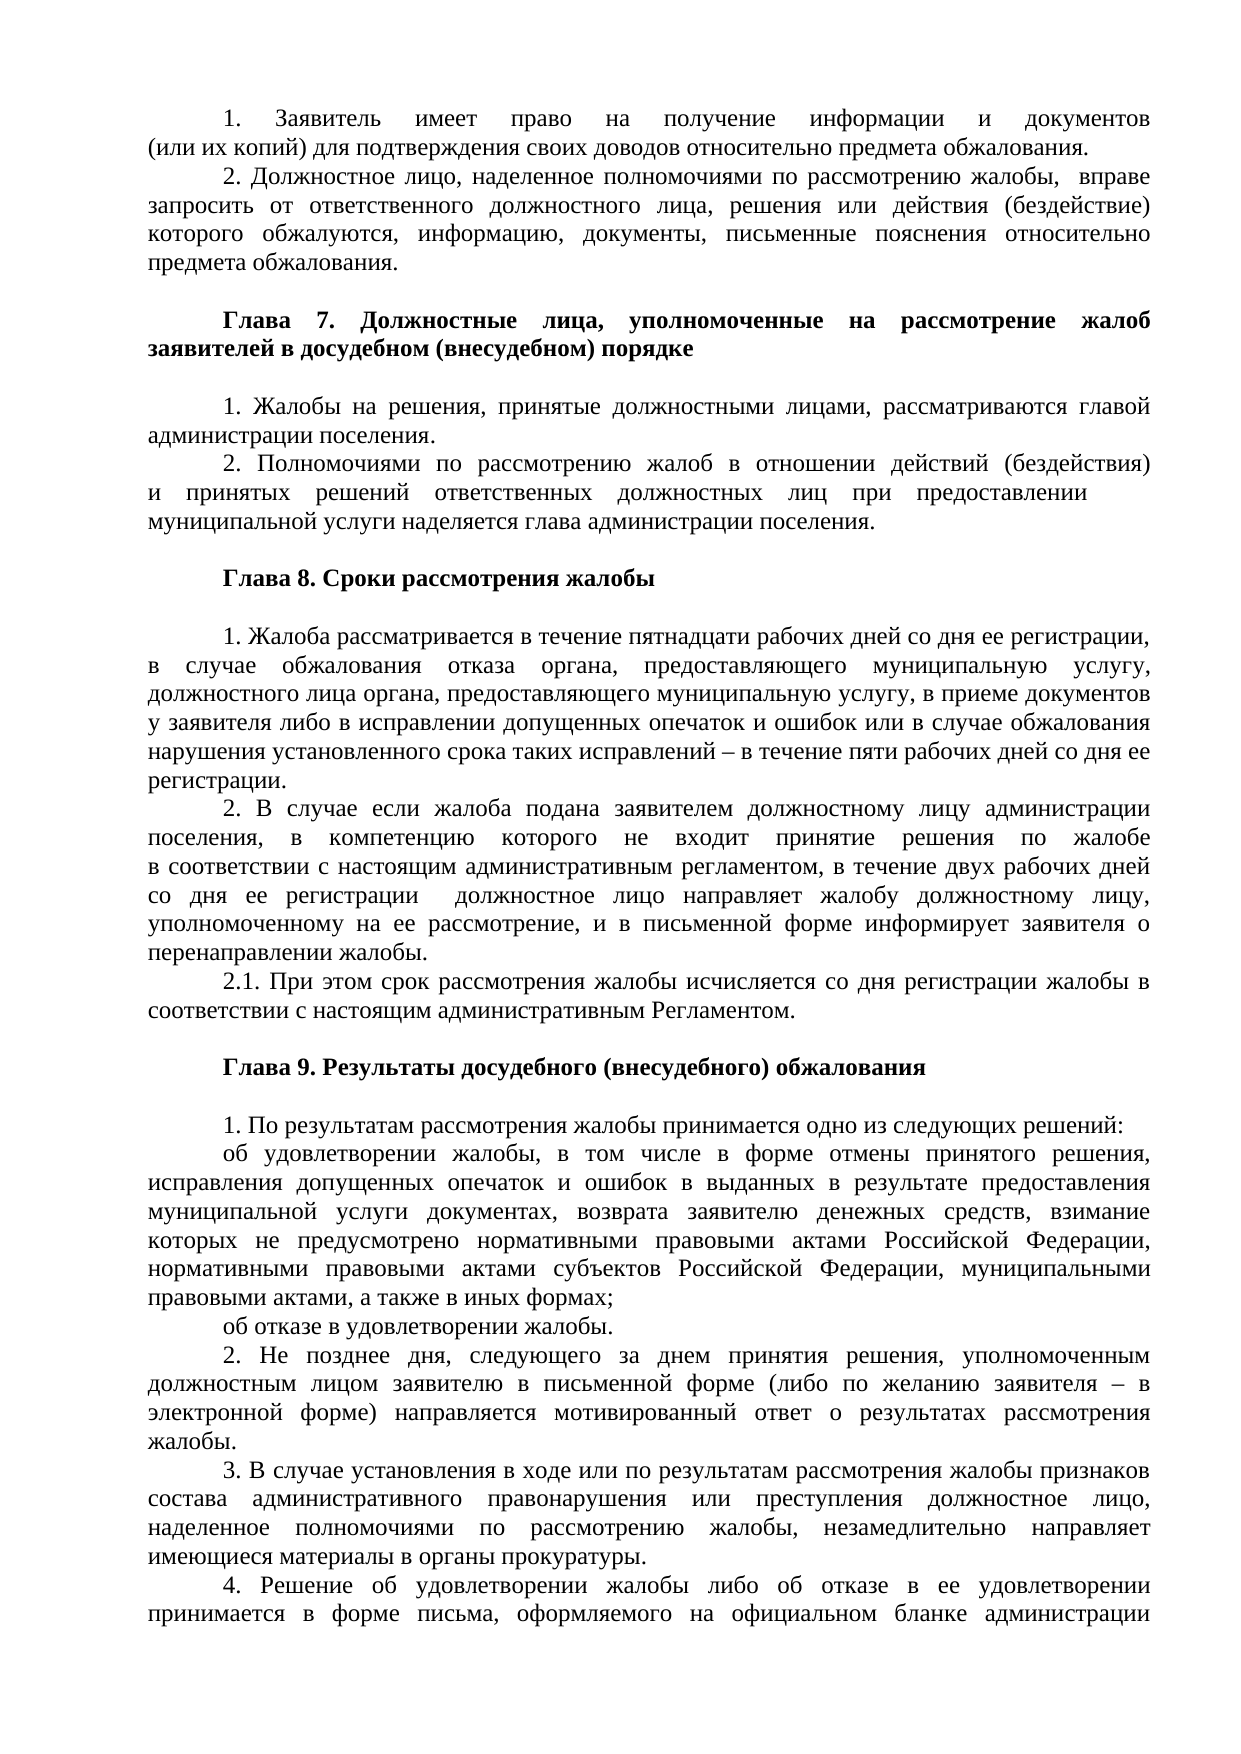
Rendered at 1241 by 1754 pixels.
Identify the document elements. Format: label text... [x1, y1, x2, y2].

text 1. По результатам рассмотрения жалобы принимается одно из следующих решений: [148, 1110, 1152, 1138]
text 1. Жалоба рассматривается в течение пятнадцати рабочих дней со дня ее регистрации, в случае обжалования отказа органа, предоставляющего муниципальную услугу, должностного лица органа, предоставляющего муниципальную услугу, в приеме документов у заявителя либо в исправлении допущенных опечаток и ошибок или в случае обжалования нарушения установленного срока таких исправлений – в течение пяти рабочих дней со дня ее регистрации. [148, 621, 1152, 793]
text 2. Полномочиями по рассмотрению жалоб в отношении действий (бездействия) и принятых решений ответственных должностных лиц при предоставлении [148, 448, 1152, 506]
text Глава 7. Должностные лица, уполномоченные на рассмотрение жалоб заявителей в досудебном (внесудебном) порядке [148, 305, 1152, 362]
text 2. В случае если жалоба подана заявителем должностному лицу администрации поселения, в компетенцию которого не входит принятие решения по жалобе в соответствии с настоящим административным регламентом, в течение двух рабочих дней со дня ее регистрации должностное лицо направляет жалобу должностному лицу, уполномоченному на ее рассмотрение, и в письменной форме информирует заявителя о перенаправлении жалобы. [148, 793, 1152, 966]
text об удовлетворении жалобы, в том числе в форме отмены принятого решения, исправления допущенных опечаток и ошибок в выданных в результате предоставления муниципальной услуги документах, возврата заявителю денежных средств, взимание которых не предусмотрено нормативными правовыми актами Российской Федерации, нормативными правовыми актами субъектов Российской Федерации, муниципальными правовыми актами, а также в иных формах; [148, 1138, 1152, 1311]
text муниципальной услуги наделяется глава администрации поселения. [148, 506, 1152, 535]
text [148, 1570, 1152, 1627]
text 2.1. При этом срок рассмотрения жалобы исчисляется со дня регистрации жалобы в соответствии с настоящим административным Регламентом. [148, 966, 1152, 1023]
text Глава 9. Результаты досудебного (внесудебного) обжалования [148, 1052, 1152, 1081]
text об отказе в удовлетворении жалобы. [148, 1311, 1152, 1340]
text 3. В случае установления в ходе или по результатам рассмотрения жалобы признаков состава административного правонарушения или преступления должностное лицо, наделенное полномочиями по рассмотрению жалобы, незамедлительно направляет имеющиеся материалы в органы прокуратуры. [148, 1455, 1152, 1570]
text Глава 8. Сроки рассмотрения жалобы [148, 563, 1152, 592]
text 2. Не позднее дня, следующего за днем принятия решения, уполномоченным должностным лицом заявителю в письменной форме (либо по желанию заявителя – в электронной форме) направляется мотивированный ответ о результатах рассмотрения жалобы. [148, 1340, 1152, 1455]
text 1. Заявитель имеет право на получение информации и документов (или их копий) для подтверждения своих доводов относительно предмета обжалования. [148, 103, 1152, 161]
text 1. Жалобы на решения, принятые должностными лицами, рассматриваются главой администрации поселения. [148, 391, 1152, 448]
text 2. Должностное лицо, наделенное полномочиями по рассмотрению жалобы, вправе запросить от ответственного должностного лица, решения или действия (бездействие) которого обжалуются, информацию, документы, письменные пояснения относительно предмета обжалования. [148, 161, 1152, 276]
